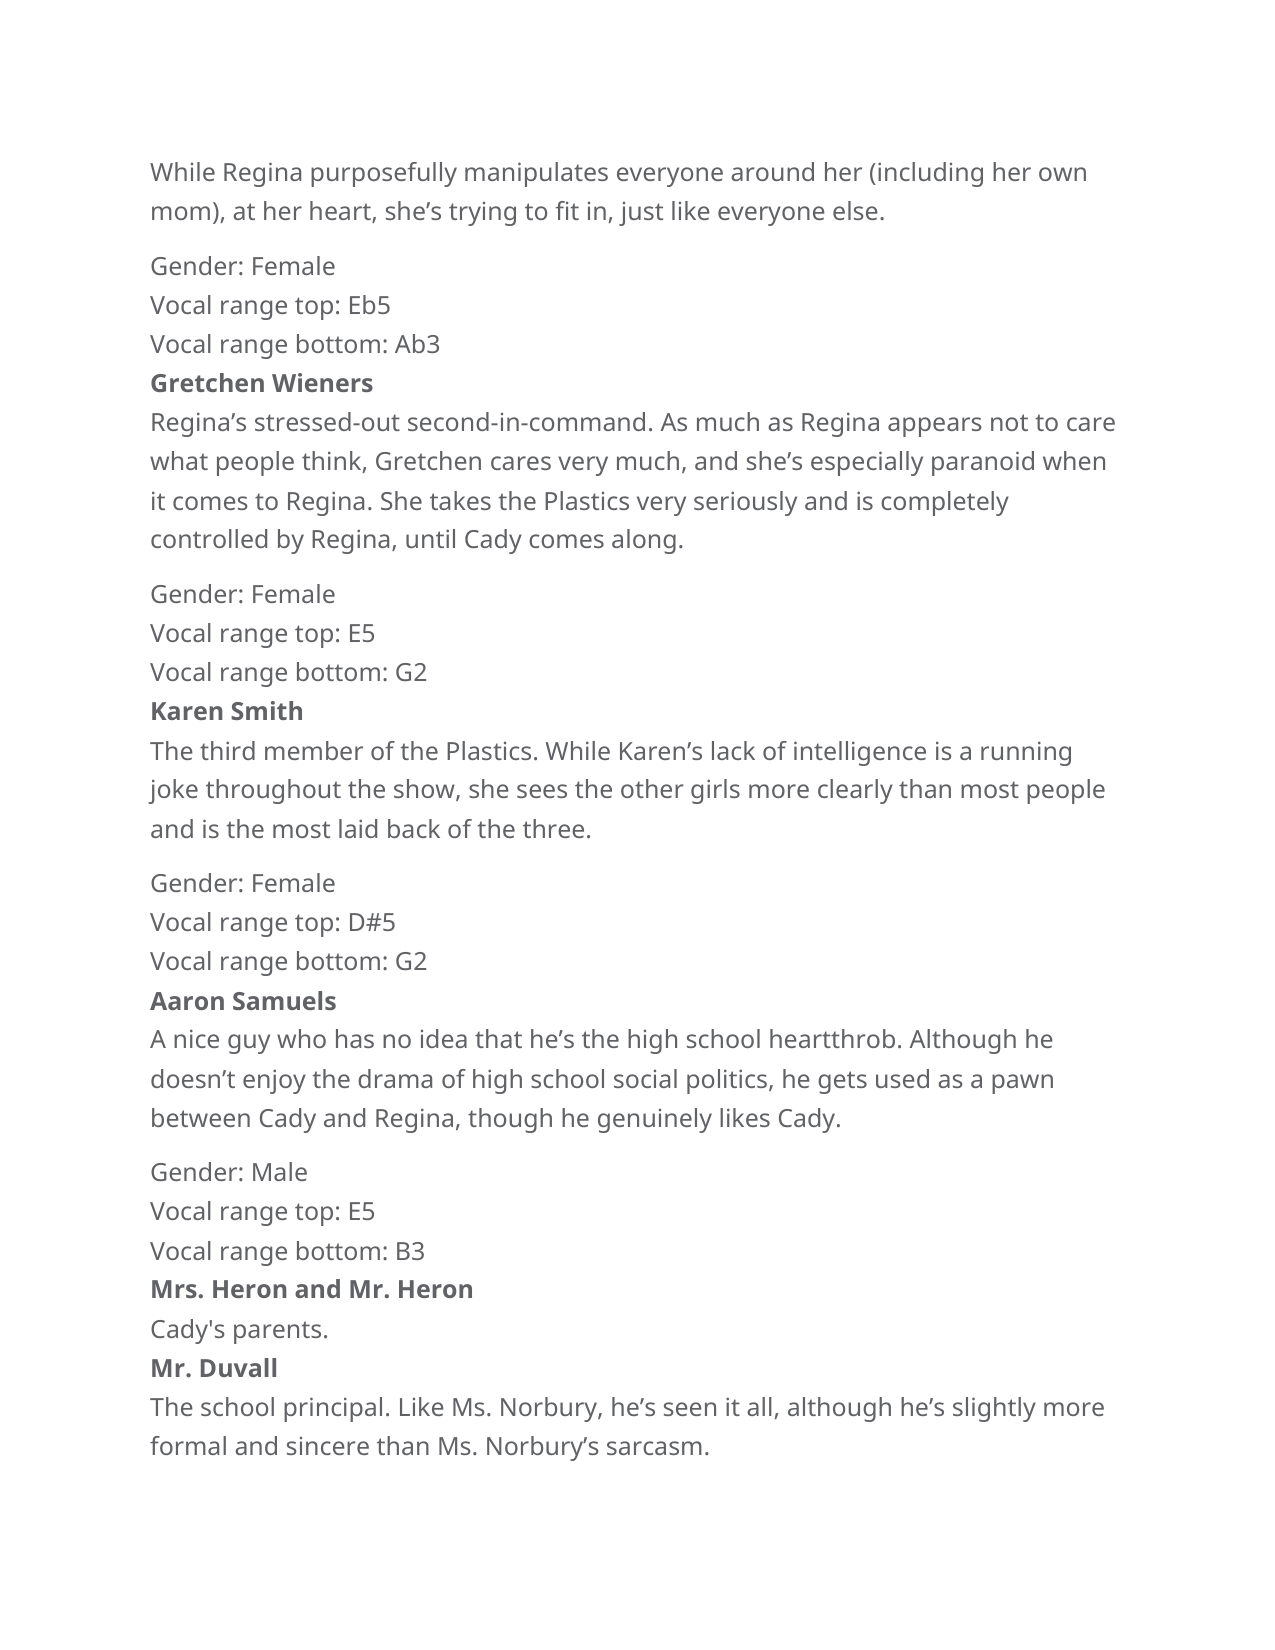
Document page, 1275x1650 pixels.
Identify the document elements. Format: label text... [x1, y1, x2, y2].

text Vocal range top: E5 [150, 1189, 1125, 1228]
text Vocal range bottom: G2 [150, 650, 1125, 689]
text Mr. Duvall [150, 1345, 1125, 1384]
text The third member of the Plastics. While Karen’s lack of intelligence is a running joke throughout the show, she sees the other girls more clearly than most people and is the most laid back of the three. [150, 728, 1125, 845]
text Vocal range top: Eb5 [150, 283, 1125, 322]
text A nice guy who has no idea that he’s the high school heartthrob. Although he doesn’t enjoy the drama of high school social politics, he gets used as a pawn between Cady and Regina, though he genuinely likes Cady. [150, 1017, 1125, 1134]
text Karen Smith [150, 689, 1125, 728]
text Regina’s stressed-out second-in-command. As much as Regina appears not to care what people think, Gretchen cares very much, and she’s especially paranoid when it comes to Regina. She takes the Plastics very seriously and is completely controlled by Regina, until Cady comes along. [150, 400, 1125, 556]
text Mrs. Heron and Mr. Heron [150, 1267, 1125, 1306]
text Gender: Male [150, 1150, 1125, 1189]
text Cady's parents. [150, 1306, 1125, 1345]
text Vocal range bottom: Ab3 [150, 322, 1125, 361]
text Vocal range top: E5 [150, 611, 1125, 650]
text The school principal. Like Ms. Norbury, he’s seen it all, although he’s slightly more formal and sincere than Ms. Norbury’s sarcasm. [150, 1384, 1125, 1462]
text Gender: Female [150, 244, 1125, 283]
text Vocal range top: D#5 [150, 900, 1125, 939]
text Aaron Samuels [150, 978, 1125, 1017]
text Gender: Female [150, 861, 1125, 900]
text Vocal range bottom: G2 [150, 939, 1125, 978]
text Vocal range bottom: B3 [150, 1228, 1125, 1267]
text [150, 150, 1125, 228]
text Gender: Female [150, 572, 1125, 611]
text Gretchen Wieners [150, 361, 1125, 400]
